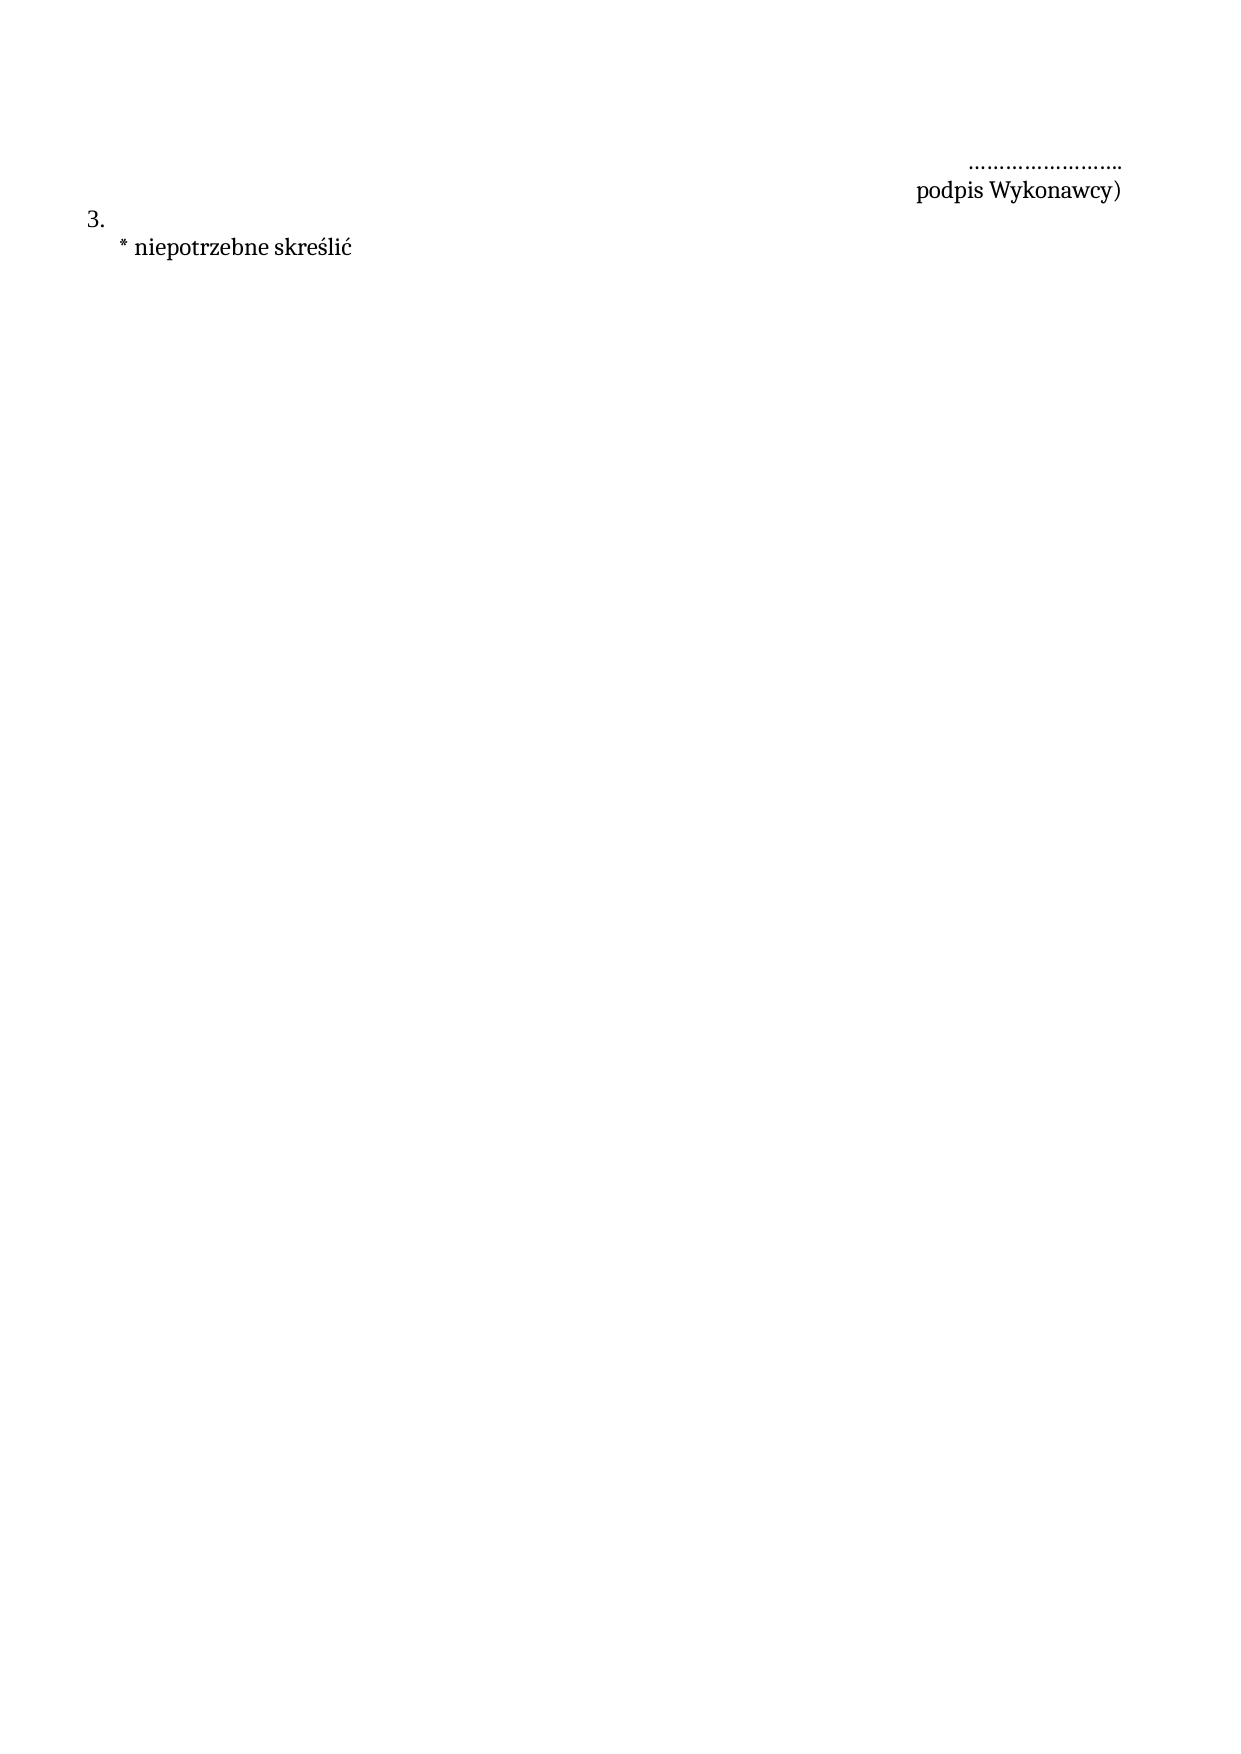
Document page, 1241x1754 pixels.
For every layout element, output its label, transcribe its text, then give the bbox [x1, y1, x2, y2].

text ……………………. [124, 147, 1122, 176]
text * niepotrzebne skreślić [118, 233, 1122, 262]
text podpis Wykonawcy) [118, 176, 1122, 204]
